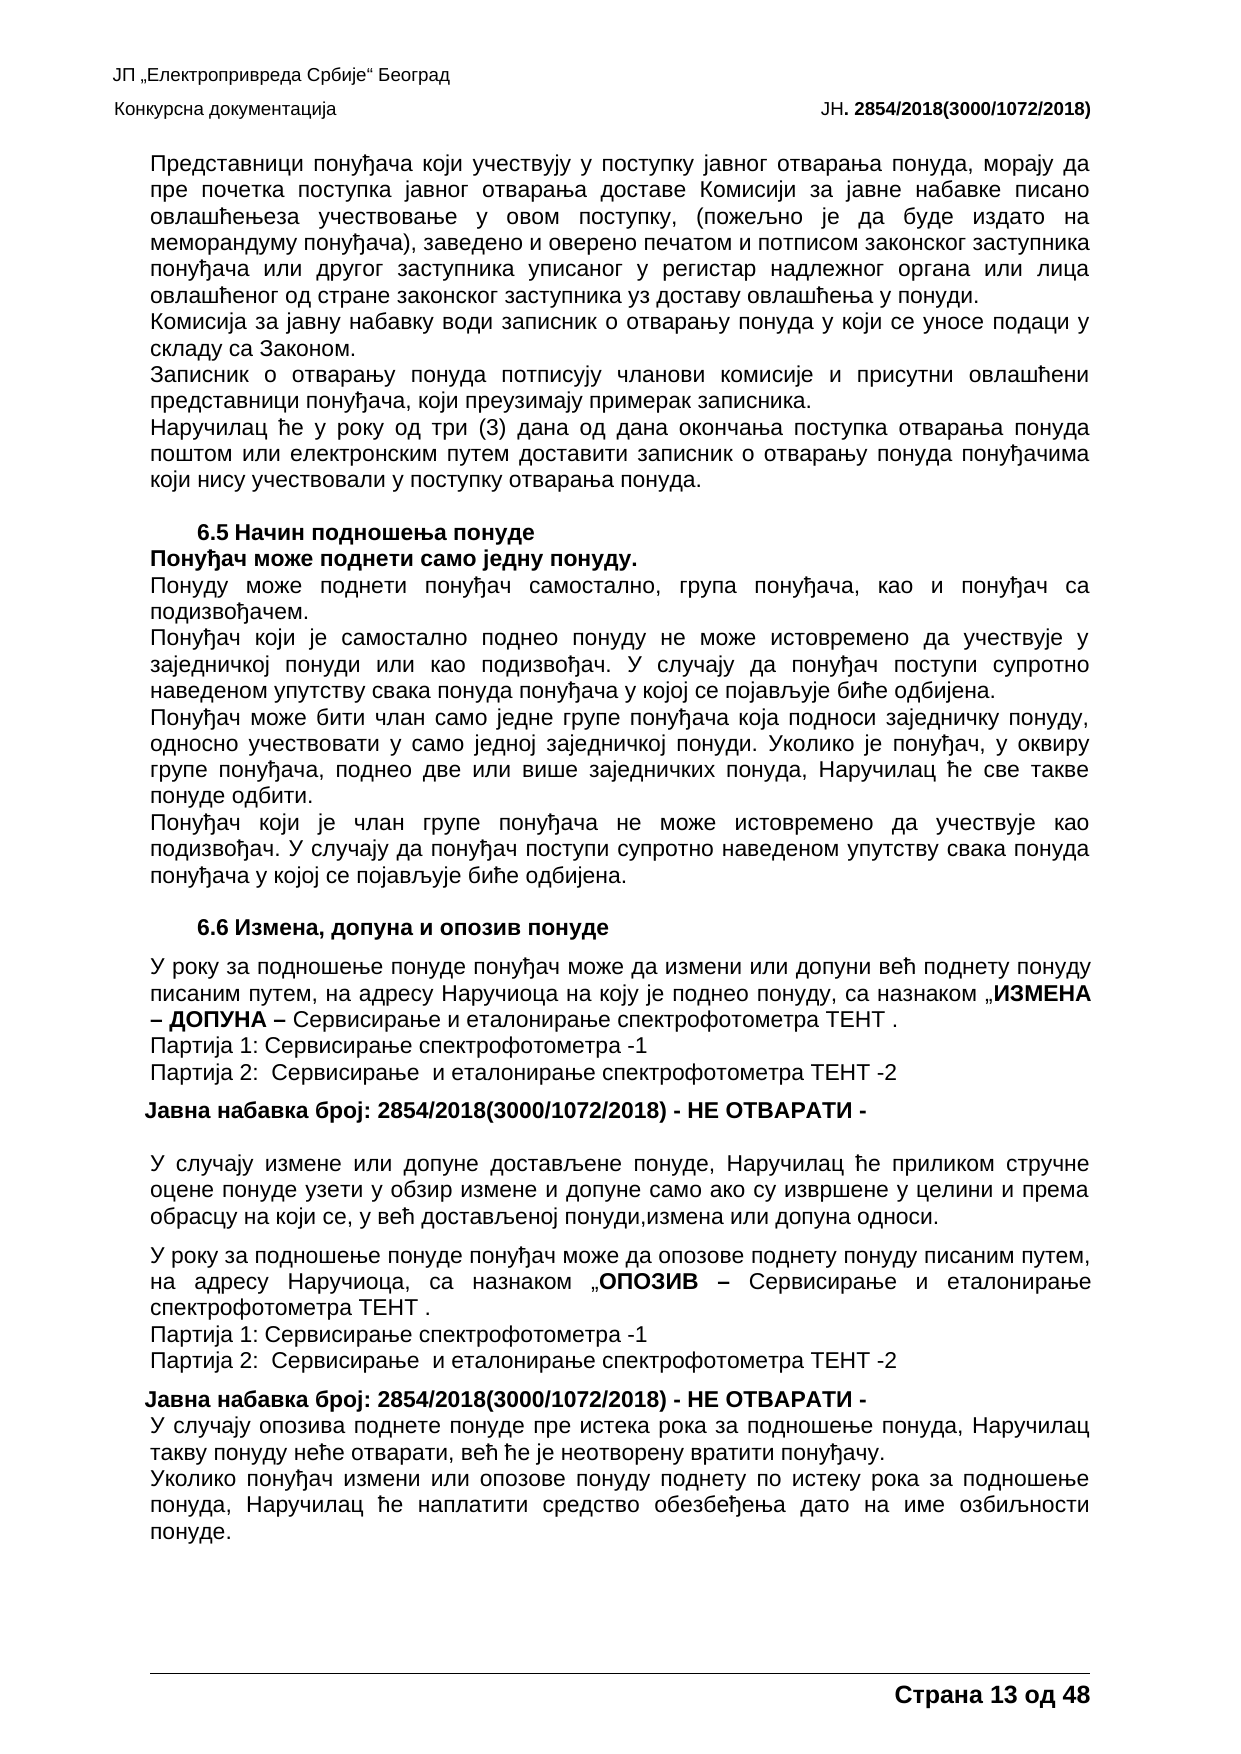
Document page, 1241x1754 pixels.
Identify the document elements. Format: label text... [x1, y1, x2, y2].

text У року за подношење понуде понуђач може да измени или допуни већ поднету понуду писаним путем, на адресу Наручиоца на коју је поднео понуду, са назнаком „ИЗМЕНА – ДОПУНА – Сервисирање и еталонирање спектрофотометра ТЕНТ . [150, 953, 1092, 1032]
text Представници понуђача који учествују у поступку јавног отварања понуда, морају да пре почетка поступка јавног отварања доставе Комисији за јавне набавке писано овлашћењеза учествовање у овом поступку, (пожељно је да буде издато на меморандуму понуђача), заведено и оверено печатом и потписом законског заступника понуђача или другог заступника уписаног у регистар надлежног органа или лица овлашћеног од стране законског заступника уз доставу овлашћења у понуди. [150, 150, 1090, 308]
text Јавна набавка број: 2854/2018(3000/1072/2018) - НЕ ОТВАРАТИ - [112, 1097, 1092, 1124]
text Партија 2: Сервисирање и еталонирање спектрофотометра ТЕНТ -2 [150, 1058, 1092, 1085]
text Понуду може поднети понуђач самостално, група понуђача, као и понуђач са подизвођачем. [150, 572, 1090, 624]
list Измена, допуна и опозив понуде [197, 914, 1090, 941]
text У случају измене или допуне достављене понуде, Наручилац ће приликом стручне оцене понуде узети у обзир измене и допуне само ако су извршене у целини и према обрасцу на који се, у већ достављеној понуди,измена или допуна односи. [150, 1150, 1090, 1229]
text У случају опозива поднете понуде пре истека рока за подношење понуда, Наручилац такву понуду неће отварати, већ ће је неотворену вратити понуђачу. [150, 1412, 1090, 1465]
text Партија 1: Сервисирање спектрофотометра -1 [150, 1321, 1092, 1347]
text Партија 1: Сервисирање спектрофотометра -1 [150, 1032, 1092, 1058]
text Наручилац ће у року од три (3) дана од дана окончања поступка отварања понуда поштом или електронским путем доставити записник о отварању понуда понуђачима који нису учествовали у поступку отварања понуда. [150, 413, 1090, 493]
text Записник о отварању понуда потписују чланови комисије и присутни овлашћени представници понуђача, који преузимају примерак записника. [150, 361, 1090, 413]
list Начин подношења понуде [197, 519, 1090, 545]
text Партија 2: Сервисирање и еталонирање спектрофотометра ТЕНТ -2 [150, 1347, 1092, 1373]
text У року за подношење понуде понуђач може да опозове поднету понуду писаним путем, на адресу Наручиоца, са назнаком „ОПОЗИВ – Сервисирање и еталонирање спектрофотометра ТЕНТ . [150, 1242, 1092, 1321]
text Понуђач који је члан групе понуђача не може истовремено да учествује као подизвођач. У случају да понуђач поступи супротно наведеном упутству свака понуда понуђача у којој се појављује биће одбијена. [150, 809, 1090, 888]
text Јавна набавка број: 2854/2018(3000/1072/2018) - НЕ ОТВАРАТИ - [112, 1386, 1092, 1412]
text Понуђач који је самостално поднео понуду не може истовремено да учествује у заједничкој понуди или као подизвођач. У случају да понуђач поступи супротно наведеном упутству свака понуда понуђача у којој се појављује биће одбијена. [150, 624, 1090, 703]
text Понуђач може бити члан само једне групе понуђача која подноси заједничку понуду, односно учествовати у само једној заједничкој понуди. Уколико је понуђач, у оквиру групе понуђача, поднео две или више заједничких понуда, Наручилац ће све такве понуде одбити. [150, 703, 1090, 809]
text Понуђач може поднети само једну понуду. [150, 545, 1090, 572]
text Уколико понуђач измени или опозове понуду поднету по истеку рока за подношење понуда, Наручилац ће наплатити средство обезбеђења дато на име озбиљности понуде. [150, 1465, 1090, 1544]
text Комисија за јавну набавку води записник о отварању понуда у који се уносе подаци у складу са Законом. [150, 308, 1090, 361]
